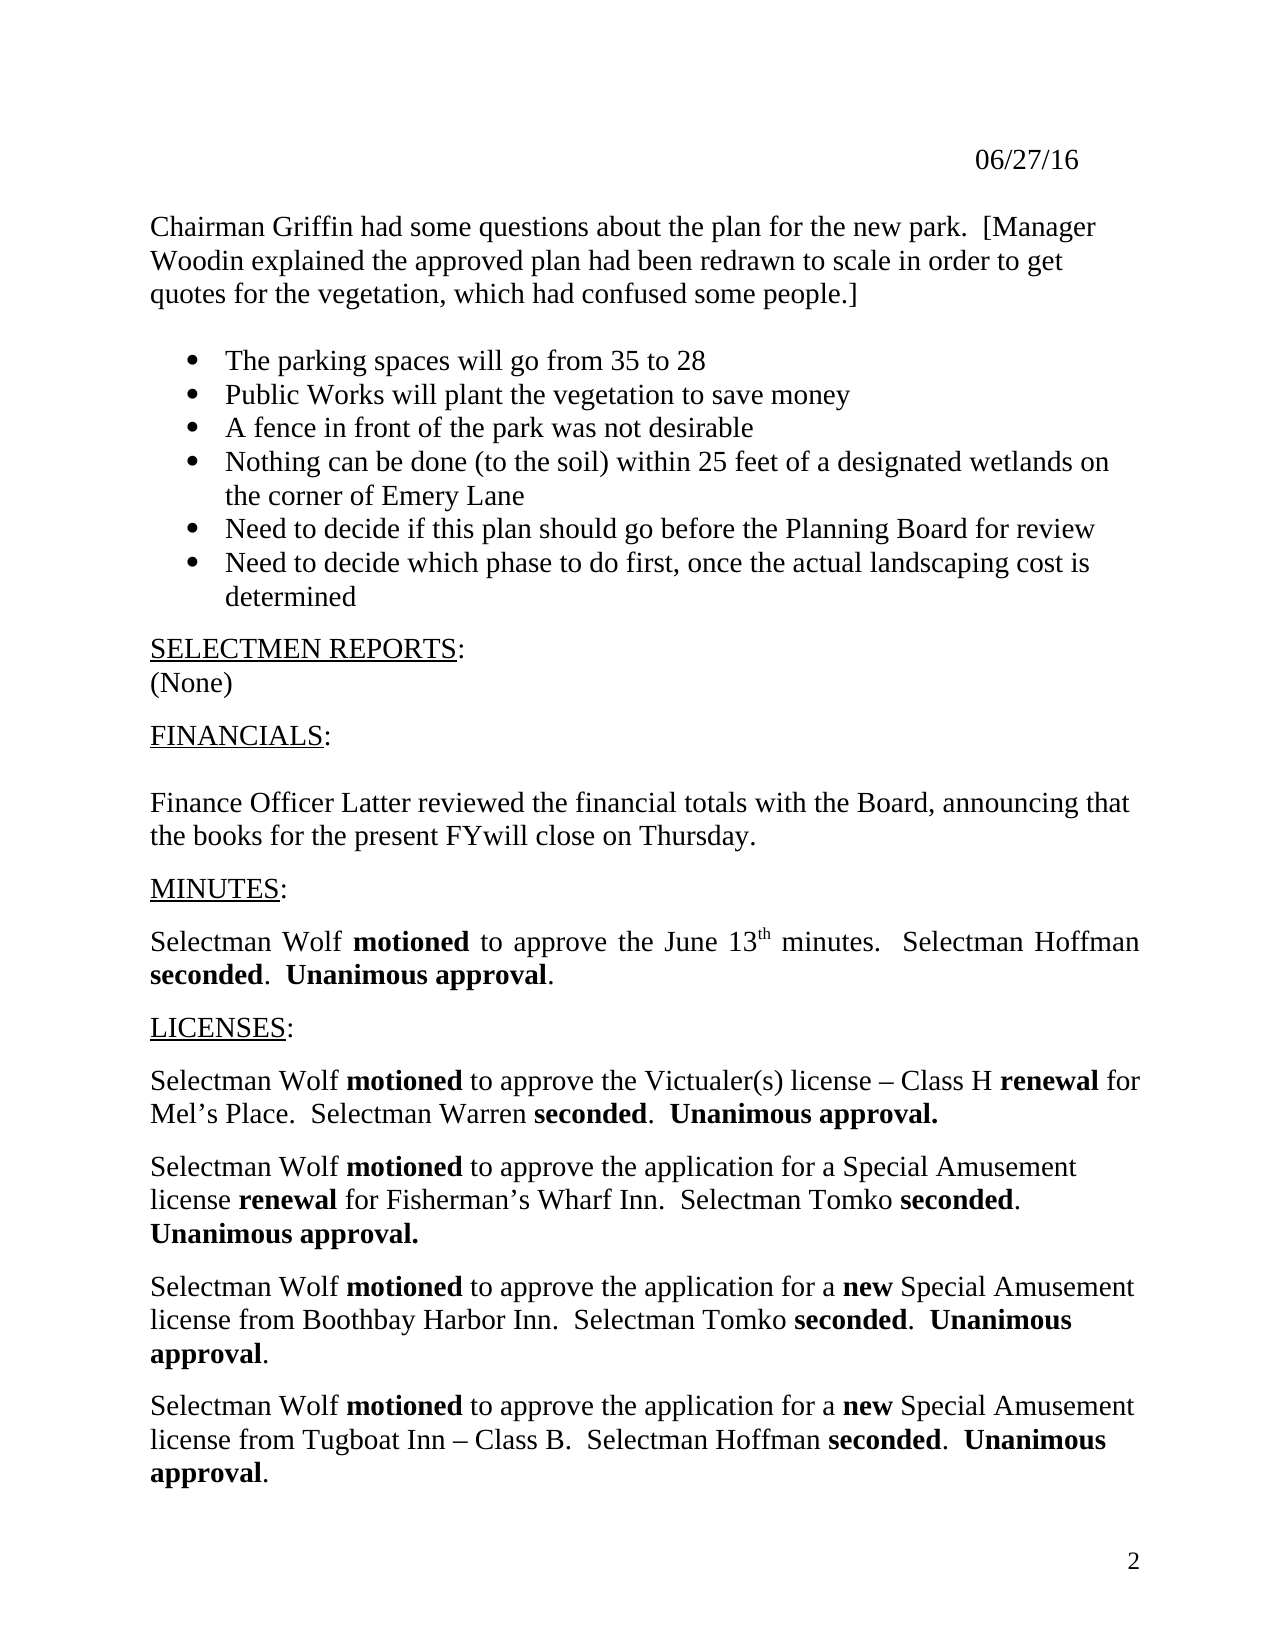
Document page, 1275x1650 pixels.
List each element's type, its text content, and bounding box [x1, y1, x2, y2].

text (None) [150, 665, 1140, 698]
text Selectman Wolf motioned to approve the application for a new Special Amusement license from Tugboat Inn – Class B. Selectman Hoffman seconded. Unanimous approval. [150, 1388, 1140, 1489]
text FINANCIALS: [150, 718, 1140, 785]
list The parking spaces will go from 35 to 28 [187, 343, 1140, 377]
text Selectman Wolf motioned to approve the application for a Special Amusement license renewal for Fisherman’s Wharf Inn. Selectman Tomko seconded. Unanimous approval. [150, 1149, 1140, 1249]
text 06/27/16 [900, 142, 1140, 176]
list Nothing can be done (to the soil) within 25 feet of a designated wetlands on the corner of Emery Lane [187, 444, 1140, 511]
text SELECTMEN REPORTS: [150, 631, 1140, 665]
text LICENSES: [150, 1010, 1140, 1043]
list A fence in front of the park was not desirable [187, 411, 1140, 444]
list Need to decide which phase to do first, once the actual landscaping cost is determined [187, 545, 1140, 612]
text Selectman Wolf motioned to approve the June 13th minutes. Selectman Hoffman seconded. Unanimous approval. [150, 924, 1140, 991]
text Selectman Wolf motioned to approve the Victualer(s) license – Class H renewal for Mel’s Place. Selectman Warren seconded. Unanimous approval. [150, 1063, 1140, 1130]
text Selectman Wolf motioned to approve the application for a new Special Amusement license from Boothbay Harbor Inn. Selectman Tomko seconded. Unanimous approval. [150, 1269, 1140, 1369]
list Public Works will plant the vegetation to save money [187, 377, 1140, 411]
list Need to decide if this plan should go before the Planning Board for review [187, 511, 1140, 545]
text MINUTES: [150, 871, 1140, 904]
text Chairman Griffin had some questions about the plan for the new park. [Manager Woodin explained the approved plan had been redrawn to scale in order to get quotes for the vegetation, which had confused some people.] [150, 209, 1140, 310]
text Finance Officer Latter reviewed the financial totals with the Board, announcing that the books for the present FYwill close on Thursday. [150, 785, 1140, 852]
